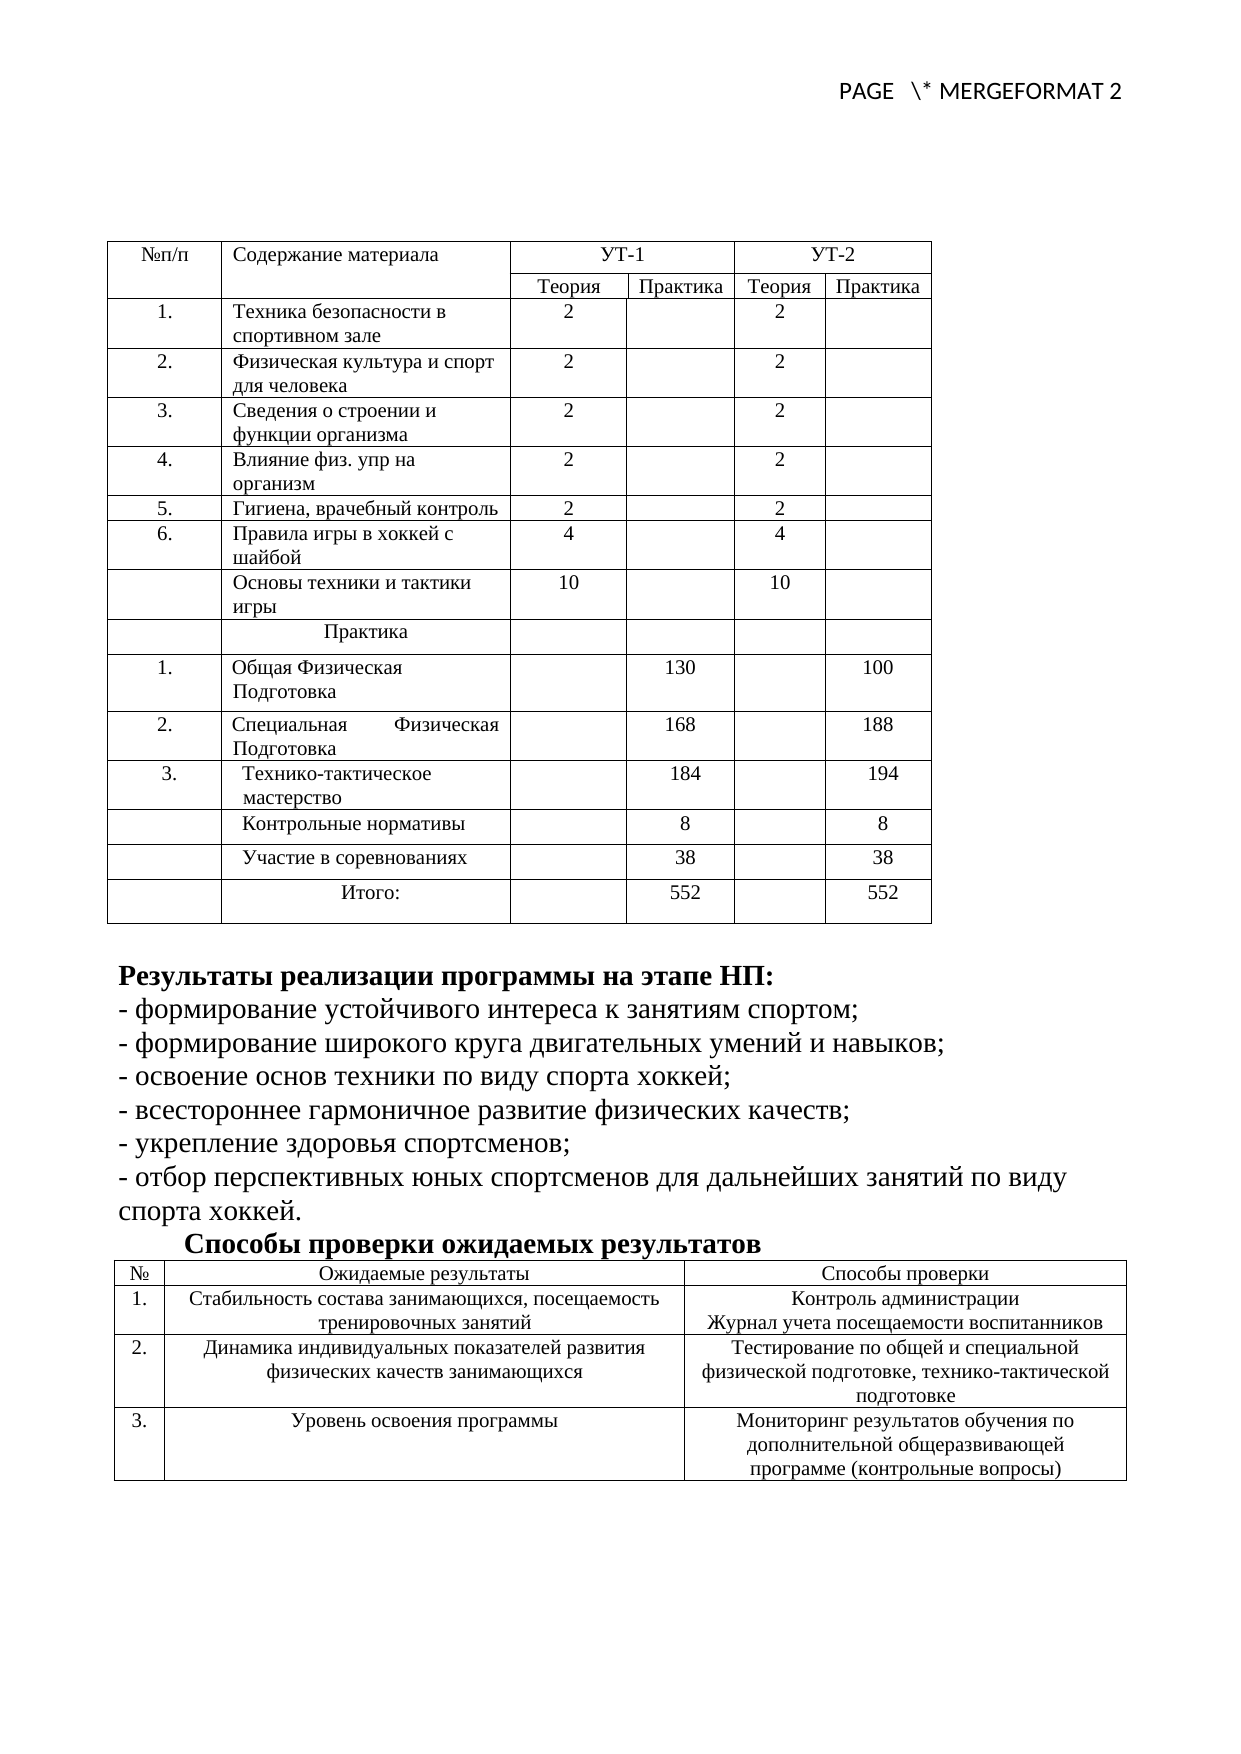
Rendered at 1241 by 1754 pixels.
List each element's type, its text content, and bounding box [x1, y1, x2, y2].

table_cell 5. [108, 496, 221, 520]
table_cell [511, 655, 626, 711]
table_cell [627, 299, 734, 347]
table_cell [735, 655, 825, 711]
table_cell [108, 620, 221, 653]
table_cell 2. [108, 712, 221, 760]
table_cell Правила игры в хоккей с шайбой [222, 521, 510, 569]
table_cell 552 [627, 880, 734, 923]
table_cell 552 [826, 880, 931, 923]
table_cell [735, 810, 825, 844]
table_cell Стабильность состава занимающихся, посещаемость тренировочных занятий [165, 1286, 684, 1334]
table_cell [826, 496, 931, 520]
table_cell Техника безопасности в спортивном зале [222, 299, 510, 347]
table_cell 168 [627, 712, 734, 760]
table_cell 2 [735, 447, 825, 495]
table_cell [108, 570, 221, 618]
table_cell Тестирование по общей и специальной физической подготовке, технико-тактической подготовке [685, 1335, 1126, 1407]
table_cell [735, 620, 825, 653]
table_cell 2 [511, 496, 626, 520]
table_cell 10 [735, 570, 825, 618]
table_cell Гигиена, врачебный контроль [222, 496, 510, 520]
table_cell Уровень освоения программы [165, 1408, 684, 1480]
table_cell Контроль администрации Журнал учета посещаемости воспитанников [685, 1286, 1126, 1334]
table_cell [826, 620, 931, 653]
table_cell [627, 496, 734, 520]
table_cell 3. [108, 398, 221, 446]
table_cell Практика [222, 620, 510, 653]
table_cell [511, 845, 626, 878]
table_cell [627, 620, 734, 653]
table_cell [826, 521, 931, 569]
table_cell 2 [511, 299, 626, 347]
table_cell Физическая культура и спорт для человека [222, 349, 510, 397]
table_cell Влияние физ. упр на организм [222, 447, 510, 495]
table_header № [115, 1261, 164, 1285]
text Результаты реализации программы на этапе НП: [118, 958, 1122, 991]
table_cell Динамика индивидуальных показателей развития физических качеств занимающихся [165, 1335, 684, 1407]
table_cell [627, 349, 734, 397]
table_cell [511, 761, 626, 809]
table_cell [108, 810, 221, 844]
table_cell Сведения о строении и функции организма [222, 398, 510, 446]
table_cell 188 [826, 712, 931, 760]
table_cell 2 [511, 349, 626, 397]
table_cell [108, 880, 221, 923]
table_cell Специальная Физическая Подготовка [222, 712, 510, 760]
table_cell 4. [108, 447, 221, 495]
table_cell Технико-тактическое мастерство [222, 761, 510, 809]
table_cell [826, 398, 931, 446]
table_cell 2 [735, 496, 825, 520]
table_cell [511, 620, 626, 653]
table_cell [627, 398, 734, 446]
table_cell 2. [108, 349, 221, 397]
table_cell 38 [627, 845, 734, 878]
table_cell Контрольные нормативы [222, 810, 510, 844]
table_header №п/п [108, 242, 221, 298]
table_cell 2 [735, 349, 825, 397]
table_cell [735, 761, 825, 809]
table_cell 2 [511, 398, 626, 446]
text - отбор перспективных юных спортсменов для дальнейших занятий по виду спорта хоккей. [118, 1159, 1122, 1226]
table_header Способы проверки [685, 1261, 1126, 1285]
table_cell Участие в соревнованиях [222, 845, 510, 878]
table_cell [826, 447, 931, 495]
table_cell [511, 810, 626, 844]
table_cell Мониторинг результатов обучения по дополнительной общеразвивающей программе (контрольные вопросы) [685, 1408, 1126, 1480]
table_cell Итого: [222, 880, 510, 923]
table_cell 3. [108, 761, 221, 809]
table_cell 8 [826, 810, 931, 844]
table_cell [511, 880, 626, 923]
text - освоение основ техники по виду спорта хоккей; [118, 1058, 1122, 1092]
table_cell Основы техники и тактики игры [222, 570, 510, 618]
table_cell 1. [108, 299, 221, 347]
table_cell [511, 712, 626, 760]
table_cell Практика [826, 274, 931, 298]
table_cell [627, 570, 734, 618]
text - формирование широкого круга двигательных умений и навыков; [118, 1025, 1122, 1058]
table_cell Теория [511, 274, 628, 298]
table_cell [735, 712, 825, 760]
table_cell 2 [511, 447, 626, 495]
table_cell 2 [735, 398, 825, 446]
table_cell 2 [735, 299, 825, 347]
table_cell 2. [115, 1335, 164, 1407]
table_cell 4 [511, 521, 626, 569]
table_cell Практика [629, 274, 734, 298]
table_header Содержание материала [222, 242, 510, 298]
table_cell [826, 570, 931, 618]
table_cell 8 [627, 810, 734, 844]
text - укрепление здоровья спортсменов; [118, 1126, 1122, 1159]
text - всестороннее гармоничное развитие физических качеств; [118, 1092, 1122, 1126]
text - формирование устойчивого интереса к занятиям спортом; [118, 991, 1122, 1025]
table_cell [826, 349, 931, 397]
table_header УТ-1 [511, 242, 734, 273]
table_cell 1. [115, 1286, 164, 1334]
table_cell 10 [511, 570, 626, 618]
table_header УТ-2 [735, 242, 931, 273]
table_cell [826, 299, 931, 347]
table_cell 6. [108, 521, 221, 569]
text Способы проверки ожидаемых результатов [118, 1226, 1122, 1260]
table_cell 3. [115, 1408, 164, 1480]
table_cell [735, 880, 825, 923]
table_cell 38 [826, 845, 931, 878]
table_cell Теория [735, 274, 825, 298]
table_header Ожидаемые результаты [165, 1261, 684, 1285]
table_cell [108, 845, 221, 878]
table_cell [735, 845, 825, 878]
table_cell [627, 521, 734, 569]
table_cell 130 [627, 655, 734, 711]
table_cell Общая Физическая Подготовка [222, 655, 510, 711]
table_cell 1. [108, 655, 221, 711]
table_cell [627, 447, 734, 495]
table_cell 4 [735, 521, 825, 569]
table_cell 100 [826, 655, 931, 711]
table_cell 184 [627, 761, 734, 809]
table_cell 194 [826, 761, 931, 809]
